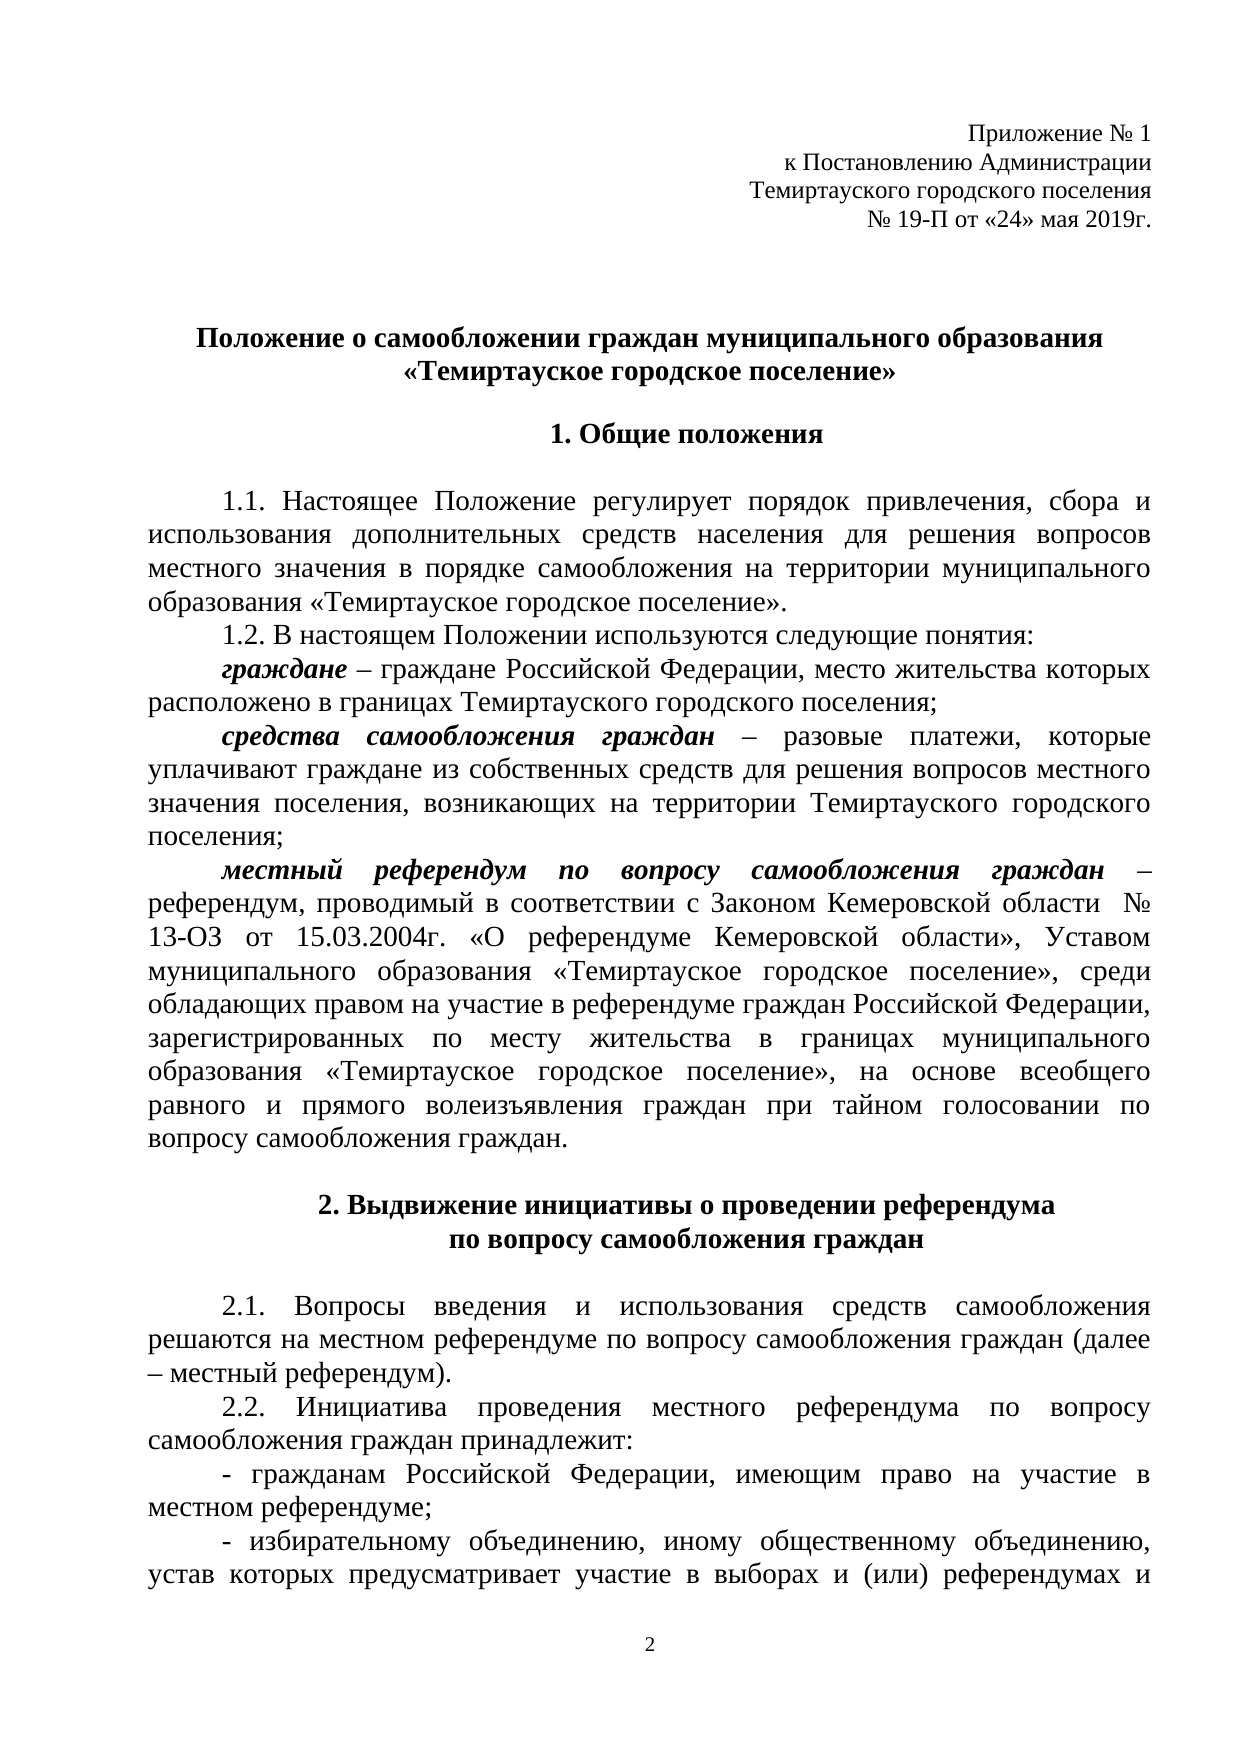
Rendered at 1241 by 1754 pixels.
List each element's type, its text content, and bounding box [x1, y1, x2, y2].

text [148, 1523, 1152, 1590]
text средства самообложения граждан – разовые платежи, которые уплачивают граждане из собственных средств для решения вопросов местного значения поселения, возникающих на территории Темиртауского городского поселения; [148, 718, 1152, 852]
text 1. Общие положения [148, 416, 1152, 449]
text 2.2. Инициатива проведения местного референдума по вопросу самообложения граждан принадлежит: [148, 1389, 1152, 1456]
text № 19-П от «24» мая 2019г. [694, 204, 1152, 233]
text по вопросу самообложения граждан [148, 1221, 1152, 1254]
text к Постановлению Администрации Темиртауского городского поселения [694, 147, 1152, 204]
text 2. Выдвижение инициативы о проведении референдума [148, 1187, 1152, 1221]
text Приложение № 1 [694, 118, 1152, 147]
text 1.1. Настоящее Положение регулирует порядок привлечения, сбора и использования дополнительных средств населения для решения вопросов местного значения в порядке самообложения на территории муниципального образования «Темиртауское городское поселение». [148, 483, 1152, 617]
text 1.2. В настоящем Положении используются следующие понятия: [148, 617, 1152, 651]
text Положение о самообложении граждан муниципального образования «Темиртауское городское поселение» [148, 320, 1152, 387]
text местный референдум по вопросу самообложения граждан – референдум, проводимый в соответствии с Законом Кемеровской области № 13-ОЗ от 15.03.2004г. «О референдуме Кемеровской области», Уставом муниципального образования «Темиртауское городское поселение», среди обладающих правом на участие в референдуме граждан Российской Федерации, зарегистрированных по месту жительства в границах муниципального образования «Темиртауское городское поселение», на основе всеобщего равного и прямого волеизъявления граждан при тайном голосовании по вопросу самообложения граждан. [148, 852, 1152, 1154]
text 2.1. Вопросы введения и использования средств самообложения решаются на местном референдуме по вопросу самообложения граждан (далее – местный референдум). [148, 1288, 1152, 1389]
text граждане – граждане Российской Федерации, место жительства которых расположено в границах Темиртауского городского поселения; [148, 651, 1152, 718]
text - гражданам Российской Федерации, имеющим право на участие в местном референдуме; [148, 1456, 1152, 1523]
